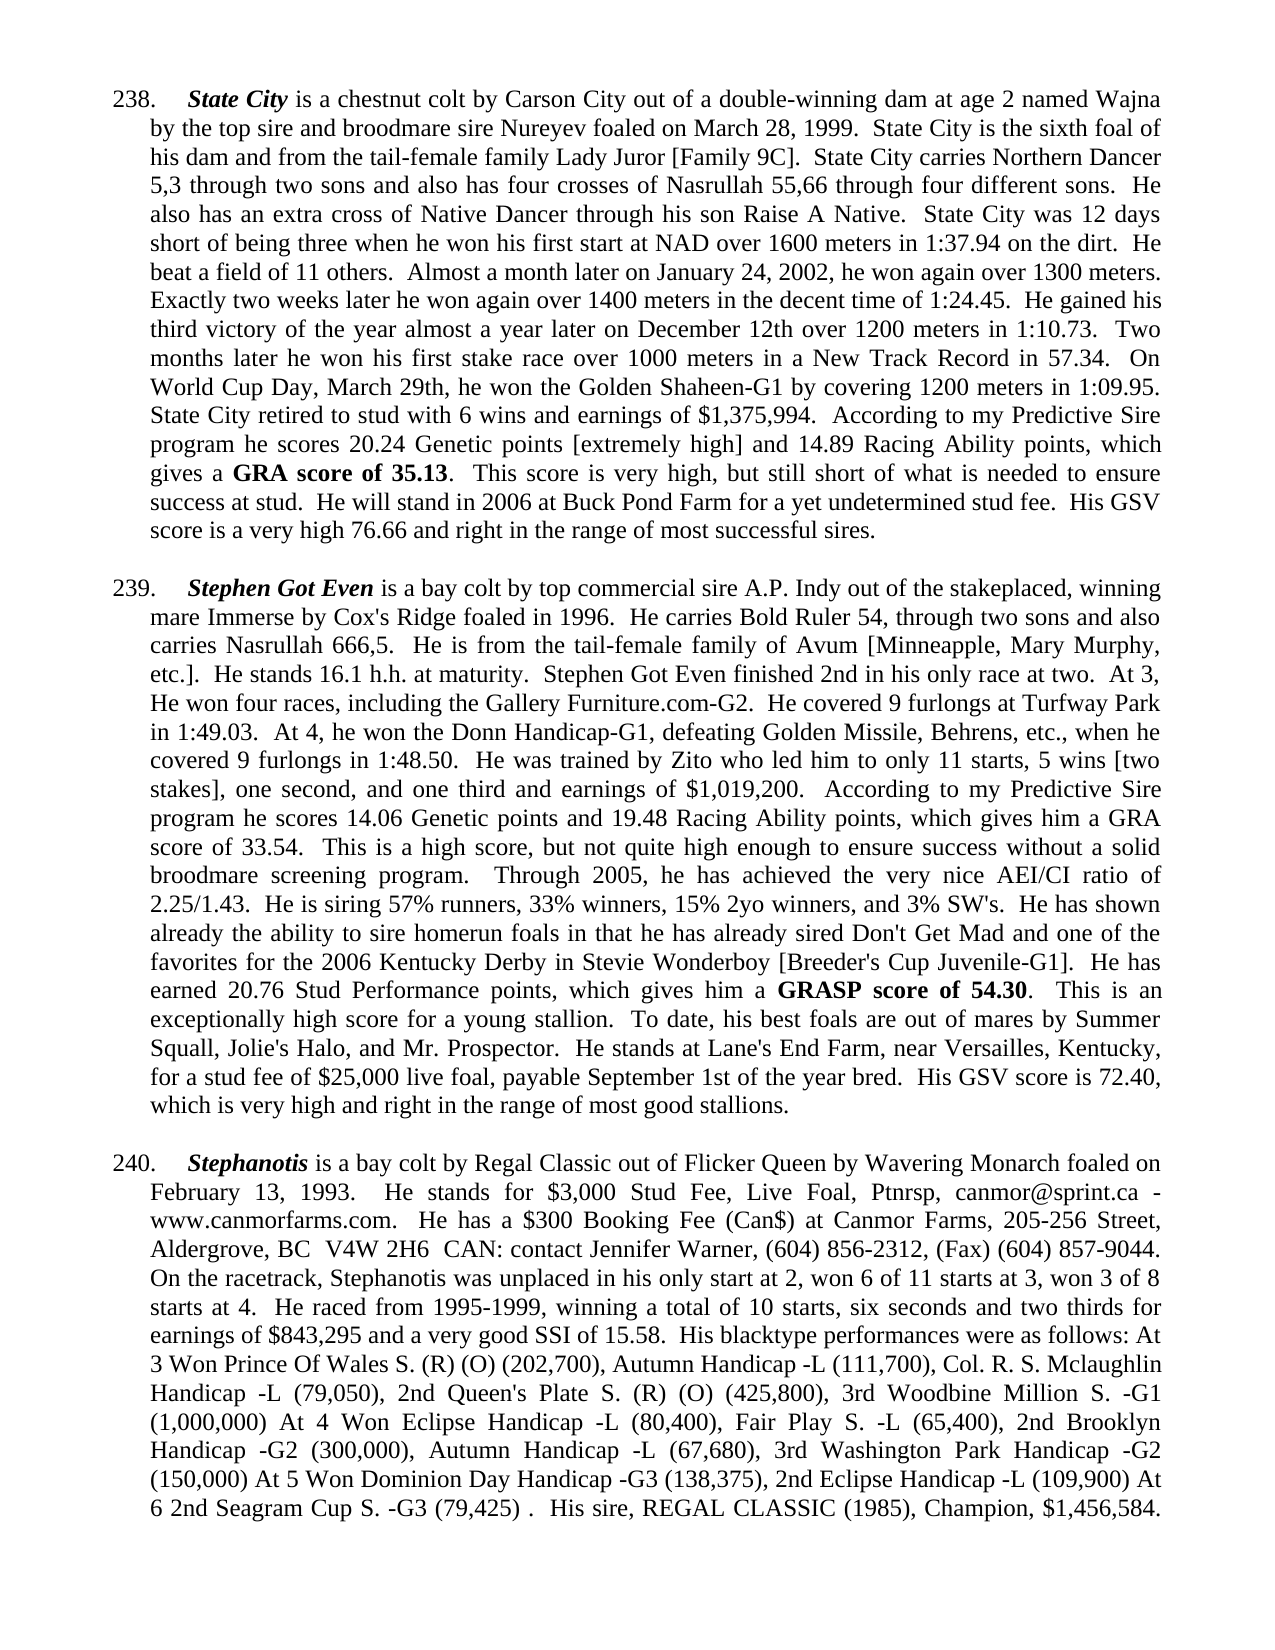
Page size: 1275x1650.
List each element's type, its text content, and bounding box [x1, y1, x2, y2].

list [112, 1148, 1162, 1522]
list State City is a chestnut colt by Carson City out of a double-winning dam at age 2 named Wajna by the top sire and broodmare sire Nureyev foaled on March 28, 1999. State City is the sixth foal of his dam and from the tail-female family Lady Juror [Family 9C]. State City carries Northern Dancer 5,3 through two sons and also has four crosses of Nasrullah 55,66 through four different sons. He also has an extra cross of Native Dancer through his son Raise A Native. State City was 12 days short of being three when he won his first start at NAD over 1600 meters in 1:37.94 on the dirt. He beat a field of 11 others. Almost a month later on January 24, 2002, he won again over 1300 meters. Exactly two weeks later he won again over 1400 meters in the decent time of 1:24.45. He gained his third victory of the year almost a year later on December 12th over 1200 meters in 1:10.73. Two months later he won his first stake race over 1000 meters in a New Track Record in 57.34. On World Cup Day, March 29th, he won the Golden Shaheen-G1 by covering 1200 meters in 1:09.95. State City retired to stud with 6 wins and earnings of $1,375,994. According to my Predictive Sire program he scores 20.24 Genetic points [extremely high] and 14.89 Racing Ability points, which gives a GRA score of 35.13. This score is very high, but still short of what is needed to ensure success at stud. He will stand in 2006 at Buck Pond Farm for a yet undetermined stud fee. His GSV score is a very high 76.66 and right in the range of most successful sires. [112, 84, 1162, 544]
list Stephen Got Even is a bay colt by top commercial sire A.P. Indy out of the stakeplaced, winning mare Immerse by Cox's Ridge foaled in 1996. He carries Bold Ruler 54, through two sons and also carries Nasrullah 666,5. He is from the tail-female family of Avum [Minneapple, Mary Murphy, etc.]. He stands 16.1 h.h. at maturity. Stephen Got Even finished 2nd in his only race at two. At 3, He won four races, including the Gallery Furniture.com-G2. He covered 9 furlongs at Turfway Park in 1:49.03. At 4, he won the Donn Handicap-G1, defeating Golden Missile, Behrens, etc., when he covered 9 furlongs in 1:48.50. He was trained by Zito who led him to only 11 starts, 5 wins [two stakes], one second, and one third and earnings of $1,019,200. According to my Predictive Sire program he scores 14.06 Genetic points and 19.48 Racing Ability points, which gives him a GRA score of 33.54. This is a high score, but not quite high enough to ensure success without a solid broodmare screening program. Through 2005, he has achieved the very nice AEI/CI ratio of 2.25/1.43. He is siring 57% runners, 33% winners, 15% 2yo winners, and 3% SW's. He has shown already the ability to sire homerun foals in that he has already sired Don't Get Mad and one of the favorites for the 2006 Kentucky Derby in Stevie Wonderboy [Breeder's Cup Juvenile-G1]. He has earned 20.76 Stud Performance points, which gives him a GRASP score of 54.30. This is an exceptionally high score for a young stallion. To date, his best foals are out of mares by Summer Squall, Jolie's Halo, and Mr. Prospector. He stands at Lane's End Farm, near Versailles, Kentucky, for a stud fee of $25,000 live foal, payable September 1st of the year bred. His GSV score is 72.40, which is very high and right in the range of most good stallions. [112, 573, 1162, 1119]
